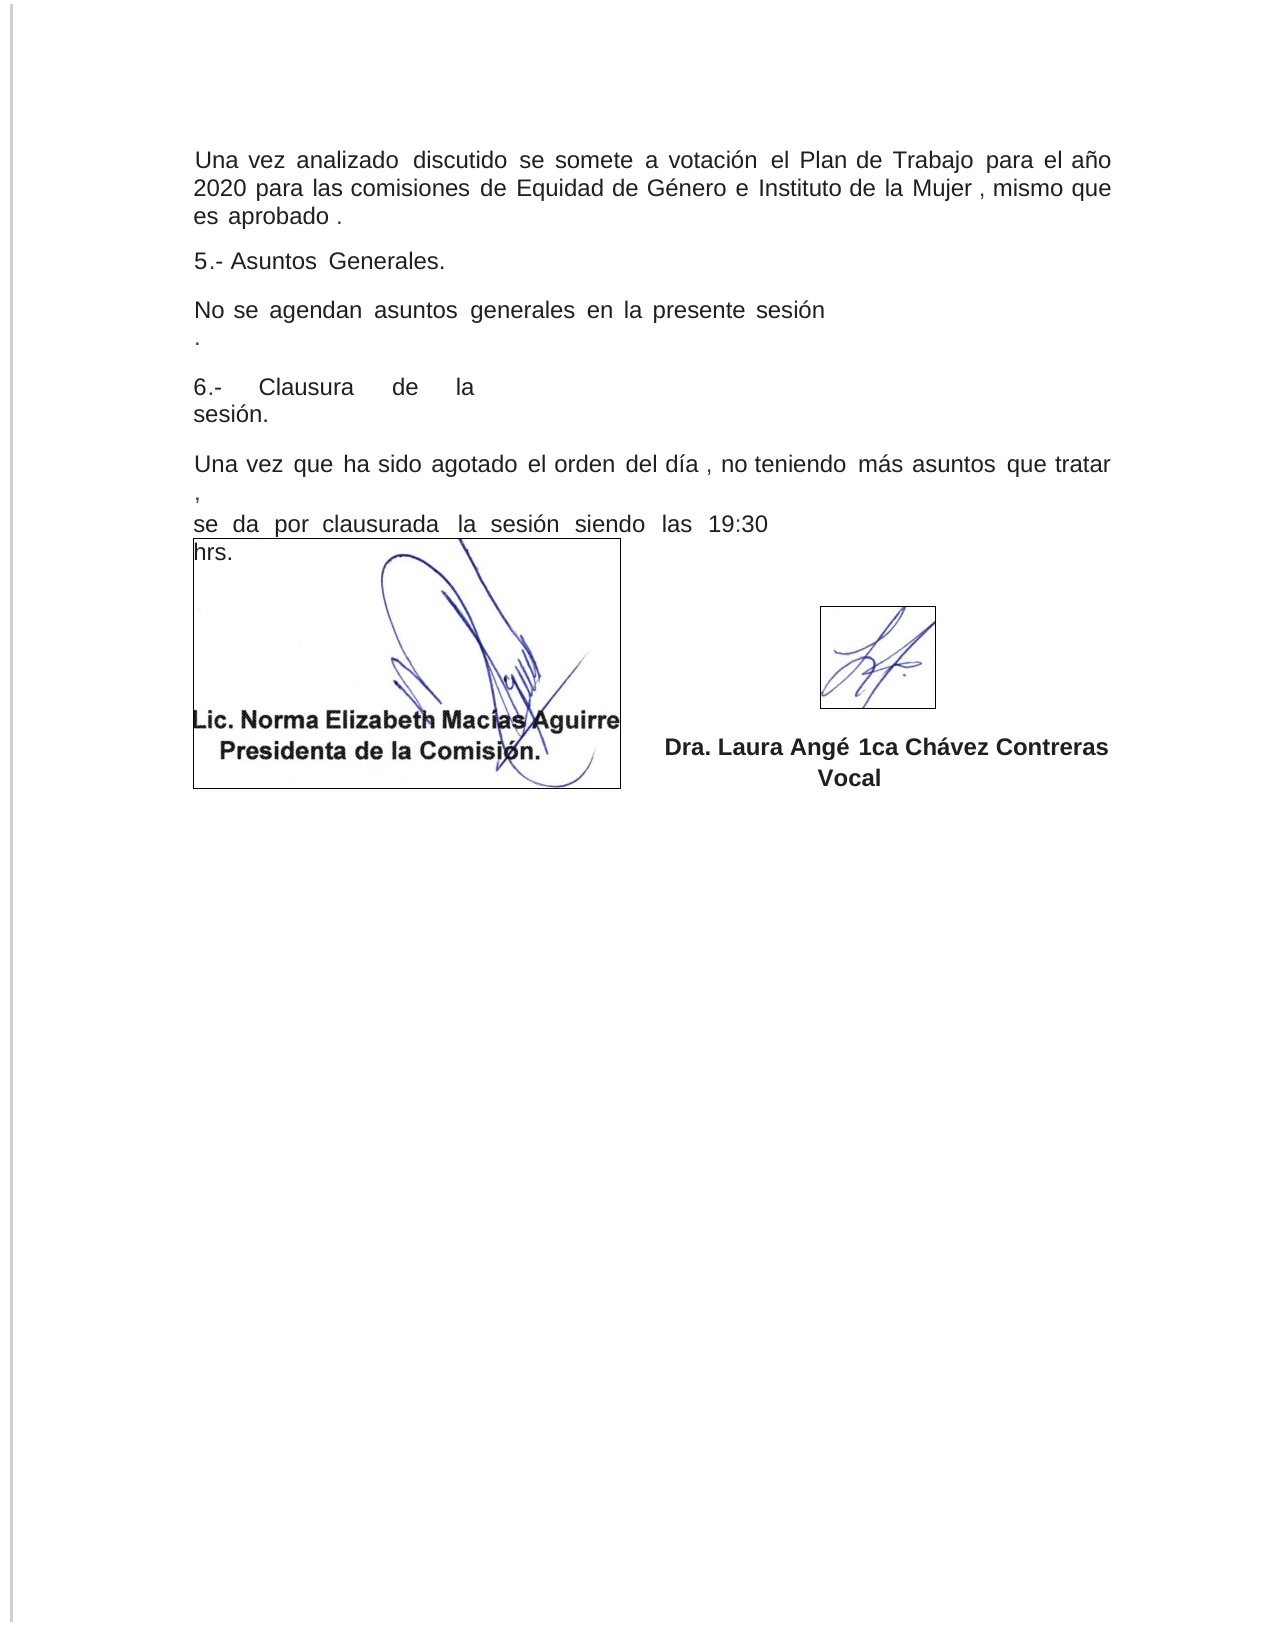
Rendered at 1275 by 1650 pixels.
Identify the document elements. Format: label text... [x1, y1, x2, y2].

picture [821, 607, 935, 708]
text Una vez analizado discutido se somete a votación el Plan de Trabajo para el año 2020 para las comisiones de Equidad de Género e Instituto de la Mujer , mismo que es aprobado . [193, 146, 1111, 229]
text No se agendan asuntos generales en la presente sesión . [194, 296, 825, 351]
text Vocal [179, 764, 881, 791]
text Dra. Laura Angé 1ca Chávez Contreras [664, 733, 1123, 760]
text 5.- Asuntos Generales. [194, 247, 446, 274]
picture [194, 566, 620, 764]
text Una vez que ha sido agotado el orden del día , no teniendo más asuntos que tratar , [194, 450, 1112, 506]
text 6.- Clausura de la sesión. [193, 373, 474, 428]
text se da por clausurada la sesión siendo las 19:30 hrs. [193, 510, 768, 566]
